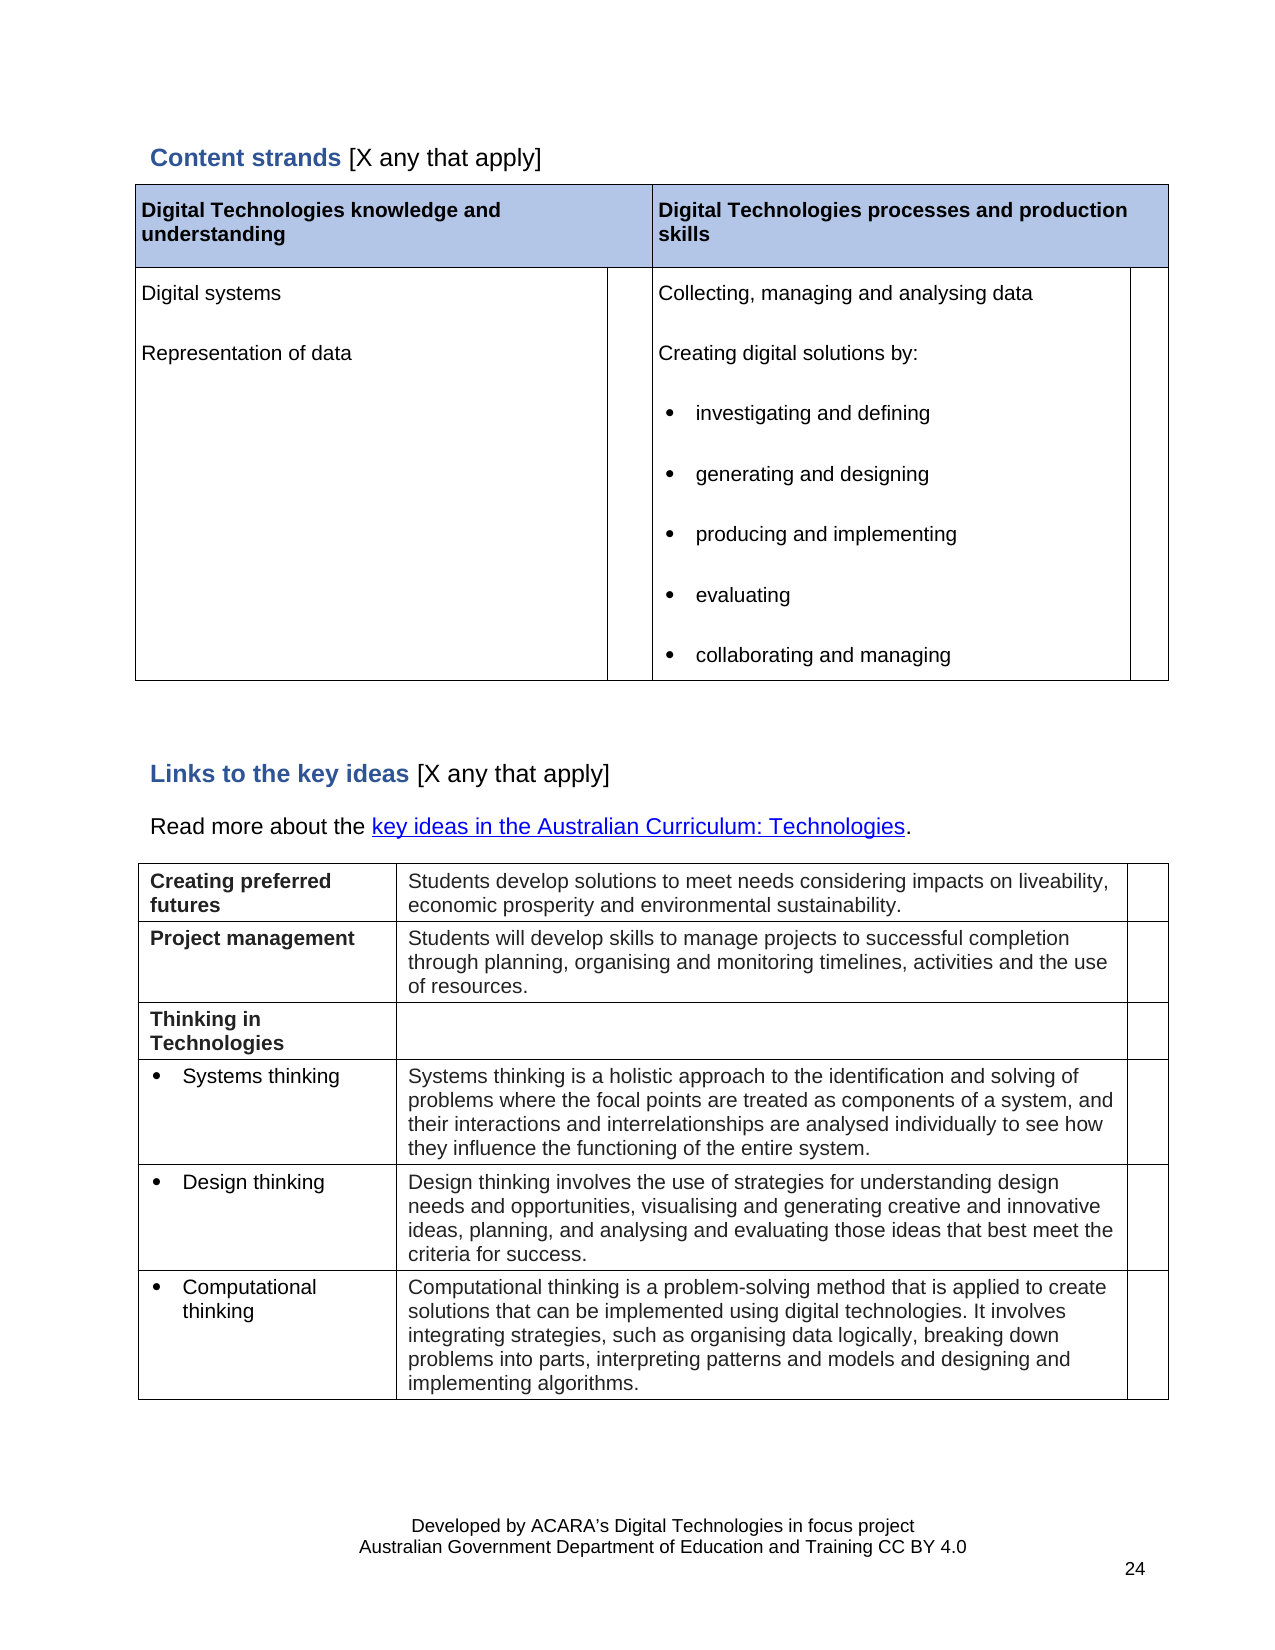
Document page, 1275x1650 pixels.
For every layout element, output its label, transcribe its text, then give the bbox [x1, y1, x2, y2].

table_cell Computational thinking is a problem-solving method that is applied to create solutions that can be implemented using digital technologies. It involves integrating strategies, such as organising data logically, breaking down problems into parts, interpreting patterns and models and designing and implementing algorithms. [397, 1271, 1127, 1399]
table_cell [1128, 1060, 1168, 1164]
table_header Students develop solutions to meet needs considering impacts on liveability, economic prosperity and environmental sustainability. [397, 864, 1127, 921]
table_cell Collecting, managing and analysing data Creating digital solutions by: investigating and defining generating and designing producing and implementing evaluating collaborating and managing [653, 268, 1130, 679]
table_cell Computational thinking [139, 1271, 396, 1399]
table_cell [1128, 1271, 1168, 1399]
table_header Creating preferred futures [139, 864, 396, 921]
table_cell [1131, 268, 1168, 679]
table_cell [1128, 1003, 1168, 1059]
table_cell [1128, 922, 1168, 1002]
table_header Digital Technologies processes and production skills [653, 185, 1168, 267]
table_cell Systems thinking [139, 1060, 396, 1164]
table_cell Digital systems Representation of data [136, 268, 607, 679]
table_cell Design thinking involves the use of strategies for understanding design needs and opportunities, visualising and generating creative and innovative ideas, planning, and analysing and evaluating those ideas that best meet the criteria for success. [397, 1165, 1127, 1269]
table_header [1128, 864, 1168, 921]
text Read more about the key ideas in the Australian Curriculum: Technologies. [150, 813, 1152, 839]
table_cell [608, 268, 652, 679]
table_header Digital Technologies knowledge and understanding [136, 185, 652, 267]
subtitle Links to the key ideas [X any that apply] [150, 759, 1152, 788]
table_cell Design thinking [139, 1165, 396, 1269]
table_cell Students will develop skills to manage projects to successful completion through planning, organising and monitoring timelines, activities and the use of resources. [397, 922, 1127, 1002]
table_cell Thinking in Technologies [139, 1003, 396, 1059]
table_cell Project management [139, 922, 396, 1002]
table_cell [397, 1003, 1127, 1059]
table_cell [1128, 1165, 1168, 1269]
table_cell Systems thinking is a holistic approach to the identification and solving of problems where the focal points are treated as components of a system, and their interactions and interrelationships are analysed individually to see how they influence the functioning of the entire system. [397, 1060, 1127, 1164]
subtitle Content strands [X any that apply] [150, 143, 1152, 172]
